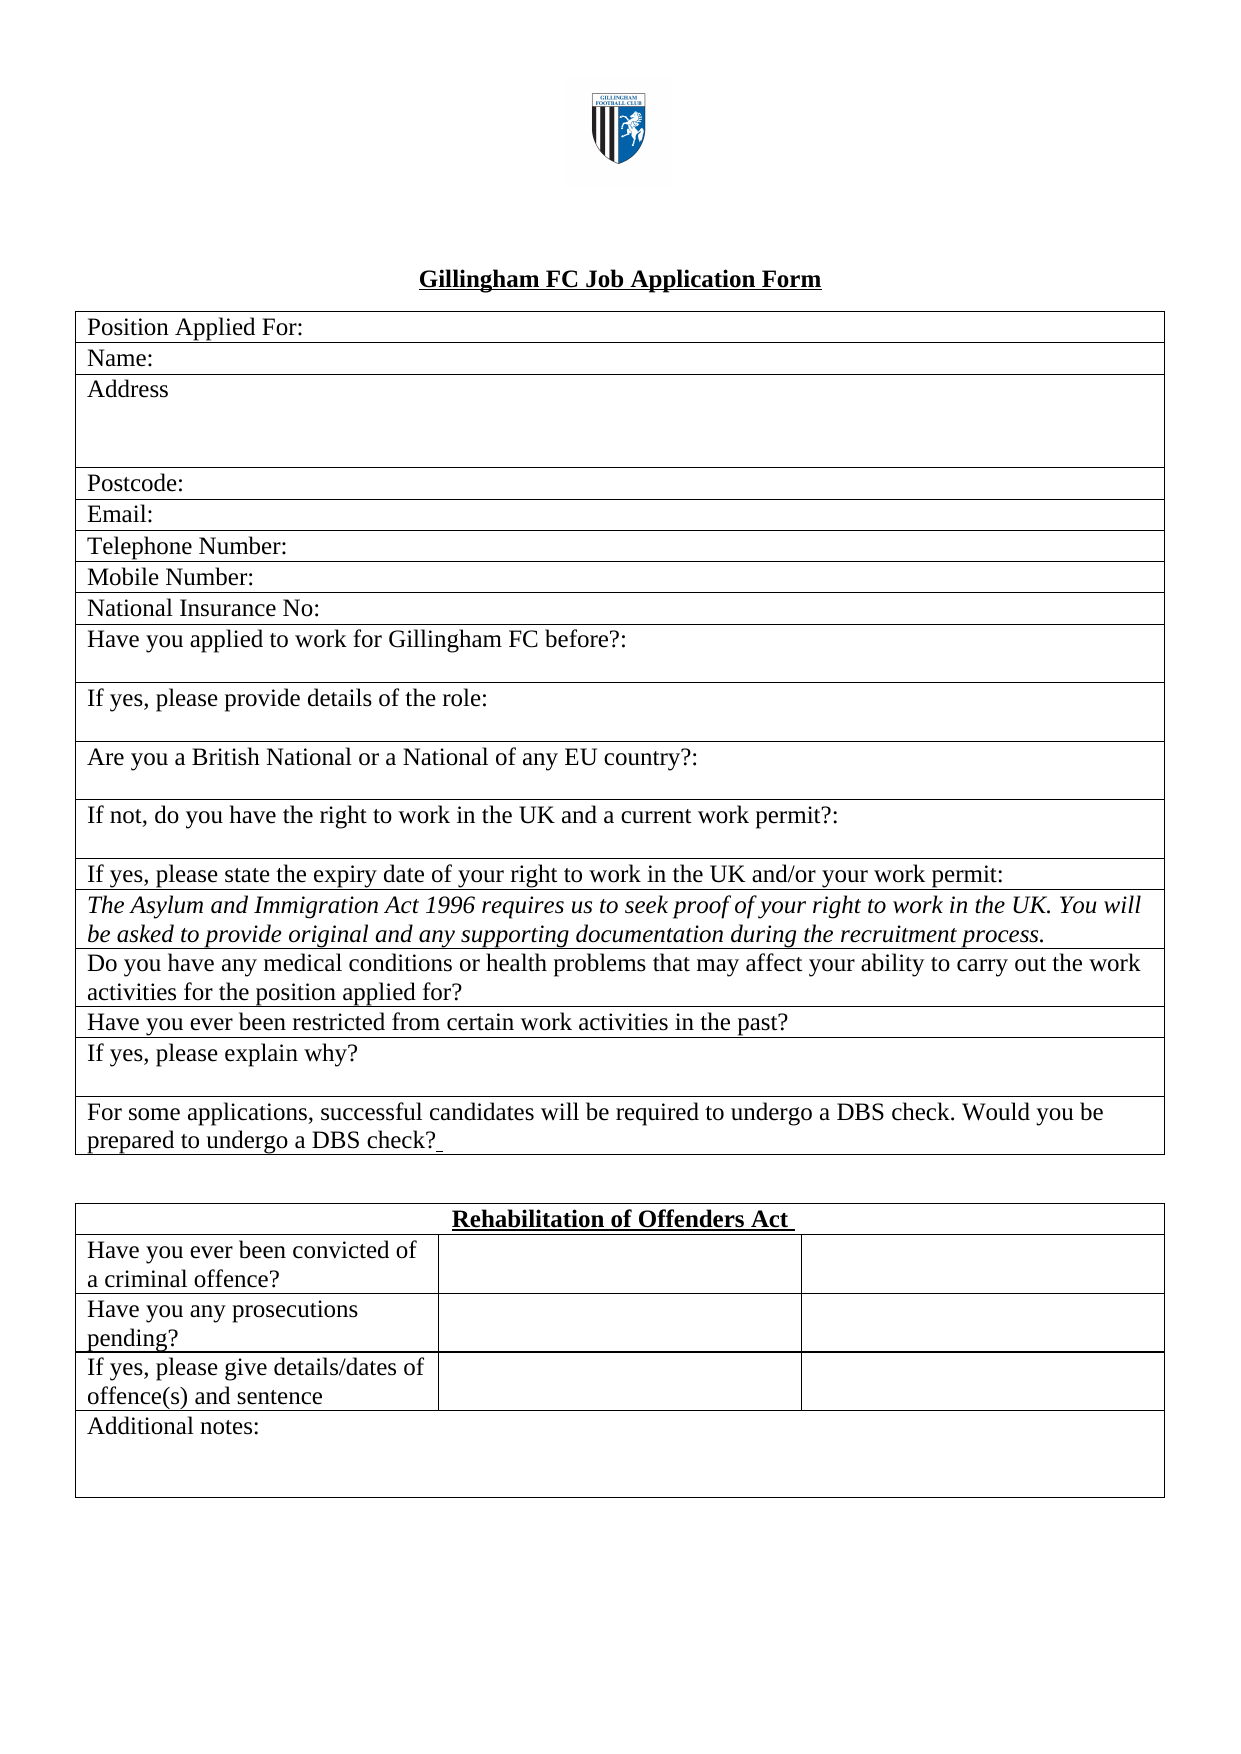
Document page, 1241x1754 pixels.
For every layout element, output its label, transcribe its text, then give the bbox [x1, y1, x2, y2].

table_cell Have you ever been convicted of a criminal offence? [76, 1235, 438, 1293]
table_header Rehabilitation of Offenders Act [76, 1204, 1164, 1234]
table_cell Have you applied to work for Gillingham FC before?: [76, 625, 1164, 682]
table_cell [439, 1353, 801, 1410]
table_cell Do you have any medical conditions or health problems that may affect your ability to carry out the work activities for the position applied for? [76, 949, 1164, 1006]
table_cell National Insurance No: [76, 593, 1164, 623]
table_header Position Applied For: [76, 312, 1164, 342]
table_cell Email: [76, 500, 1164, 530]
table_cell [802, 1235, 1164, 1293]
table_cell Have you ever been restricted from certain work activities in the past? [76, 1007, 1164, 1037]
table_cell Mobile Number: [76, 562, 1164, 592]
table_cell If not, do you have the right to work in the UK and a current work permit?: [76, 800, 1164, 858]
picture [566, 75, 673, 189]
table_cell If yes, please provide details of the role: [76, 683, 1164, 741]
table_cell Additional notes: [76, 1411, 1164, 1497]
table_cell [802, 1294, 1164, 1351]
table_cell [439, 1235, 801, 1293]
table_cell If yes, please give details/dates of offence(s) and sentence [76, 1353, 438, 1410]
table_cell Address [76, 375, 1164, 467]
table_cell If yes, please state the expiry date of your right to work in the UK and/or your work permit: [76, 859, 1164, 889]
table_cell [802, 1353, 1164, 1410]
table_cell If yes, please explain why? [76, 1038, 1164, 1096]
table_cell Postcode: [76, 468, 1164, 498]
table_cell Are you a British National or a National of any EU country?: [76, 742, 1164, 799]
table_cell Have you any prosecutions pending? [76, 1294, 438, 1351]
table_cell [439, 1294, 801, 1351]
table_cell For some applications, successful candidates will be required to undergo a DBS check. Would you be prepared to undergo a DBS check? [76, 1097, 1164, 1154]
table_cell The Asylum and Immigration Act 1996 requires us to seek proof of your right to work in the UK. You will be asked to provide original and any supporting documentation during the recruitment process. [76, 890, 1164, 947]
text Gillingham FC Job Application Form [75, 264, 1165, 292]
table_cell Name: [76, 343, 1164, 373]
table_cell Telephone Number: [76, 531, 1164, 561]
